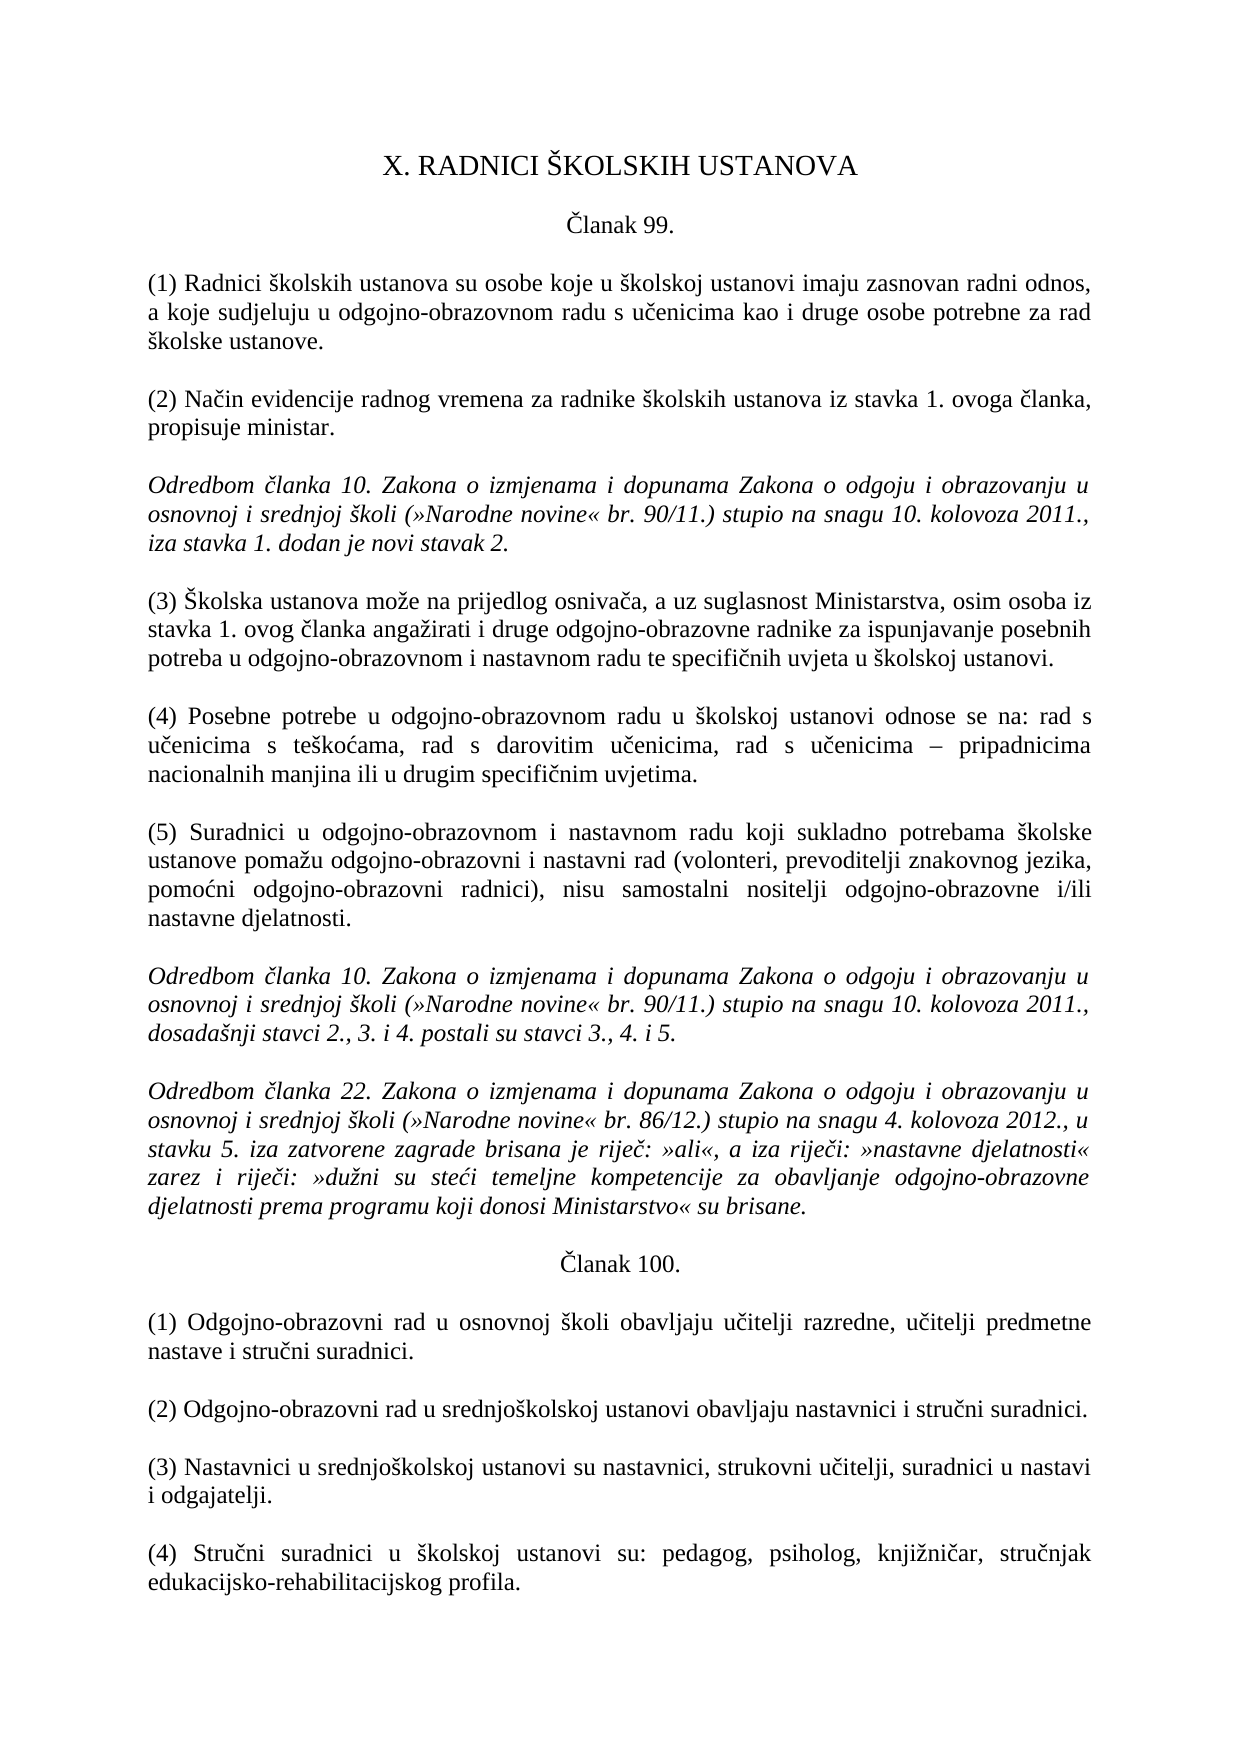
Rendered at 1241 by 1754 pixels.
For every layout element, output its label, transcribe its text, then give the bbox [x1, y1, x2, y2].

text (3) Nastavnici u srednjoškolskoj ustanovi su nastavnici, strukovni učitelji, suradnici u nastavi i odgajatelji. [148, 1452, 1093, 1509]
text X. RADNICI ŠKOLSKIH USTANOVA [148, 148, 1093, 181]
text (3) Školska ustanova može na prijedlog osnivača, a uz suglasnost Ministarstva, osim osoba iz stavka 1. ovog članka angažirati i druge odgojno-obrazovne radnike za ispunjavanje posebnih potreba u odgojno-obrazovnom i nastavnom radu te specifičnih uvjeta u školskoj ustanovi. [148, 586, 1093, 672]
text Članak 100. [148, 1249, 1093, 1278]
text (5) Suradnici u odgojno-obrazovnom i nastavnom radu koji sukladno potrebama školske ustanove pomažu odgojno-obrazovni i nastavni rad (volonteri, prevoditelji znakovnog jezika, pomoćni odgojno-obrazovni radnici), nisu samostalni nositelji odgojno-obrazovne i/ili nastavne djelatnosti. [148, 817, 1093, 932]
text Odredbom članka 10. Zakona o izmjenama i dopunama Zakona o odgoju i obrazovanju u osnovnoj i srednjoj školi (»Narodne novine« br. 90/11.) stupio na snagu 10. kolovoza 2011., iza stavka 1. dodan je novi stavak 2. [148, 470, 1093, 557]
text (4) Posebne potrebe u odgojno-obrazovnom radu u školskoj ustanovi odnose se na: rad s učenicima s teškoćama, rad s darovitim učenicima, rad s učenicima – pripadnicima nacionalnih manjina ili u drugim specifičnim uvjetima. [148, 701, 1093, 787]
text (1) Odgojno-obrazovni rad u osnovnoj školi obavljaju učitelji razredne, učitelji predmetne nastave i stručni suradnici. [148, 1307, 1093, 1364]
text Članak 99. [148, 210, 1093, 239]
text (1) Radnici školskih ustanova su osobe koje u školskoj ustanovi imaju zasnovan radni odnos, a koje sudjeluju u odgojno-obrazovnom radu s učenicima kao i druge osobe potrebne za rad školske ustanove. [148, 268, 1093, 354]
text (2) Odgojno-obrazovni rad u srednjoškolskoj ustanovi obavljaju nastavnici i stručni suradnici. [148, 1394, 1093, 1422]
text Odredbom članka 22. Zakona o izmjenama i dopunama Zakona o odgoju i obrazovanju u osnovnoj i srednjoj školi (»Narodne novine« br. 86/12.) stupio na snagu 4. kolovoza 2012., u stavku 5. iza zatvorene zagrade brisana je riječ: »ali«, a iza riječi: »nastavne djelatnosti« zarez i riječi: »dužni su steći temeljne kompetencije za obavljanje odgojno-obrazovne djelatnosti prema programu koji donosi Ministarstvo« su brisane. [148, 1076, 1093, 1220]
text Odredbom članka 10. Zakona o izmjenama i dopunama Zakona o odgoju i obrazovanju u osnovnoj i srednjoj školi (»Narodne novine« br. 90/11.) stupio na snagu 10. kolovoza 2011., dosadašnji stavci 2., 3. i 4. postali su stavci 3., 4. i 5. [148, 961, 1093, 1047]
text (2) Način evidencije radnog vremena za radnike školskih ustanova iz stavka 1. ovoga članka, propisuje ministar. [148, 384, 1093, 441]
text (4) Stručni suradnici u školskoj ustanovi su: pedagog, psiholog, knjižničar, stručnjak edukacijsko-rehabilitacijskog profila. [148, 1538, 1093, 1596]
